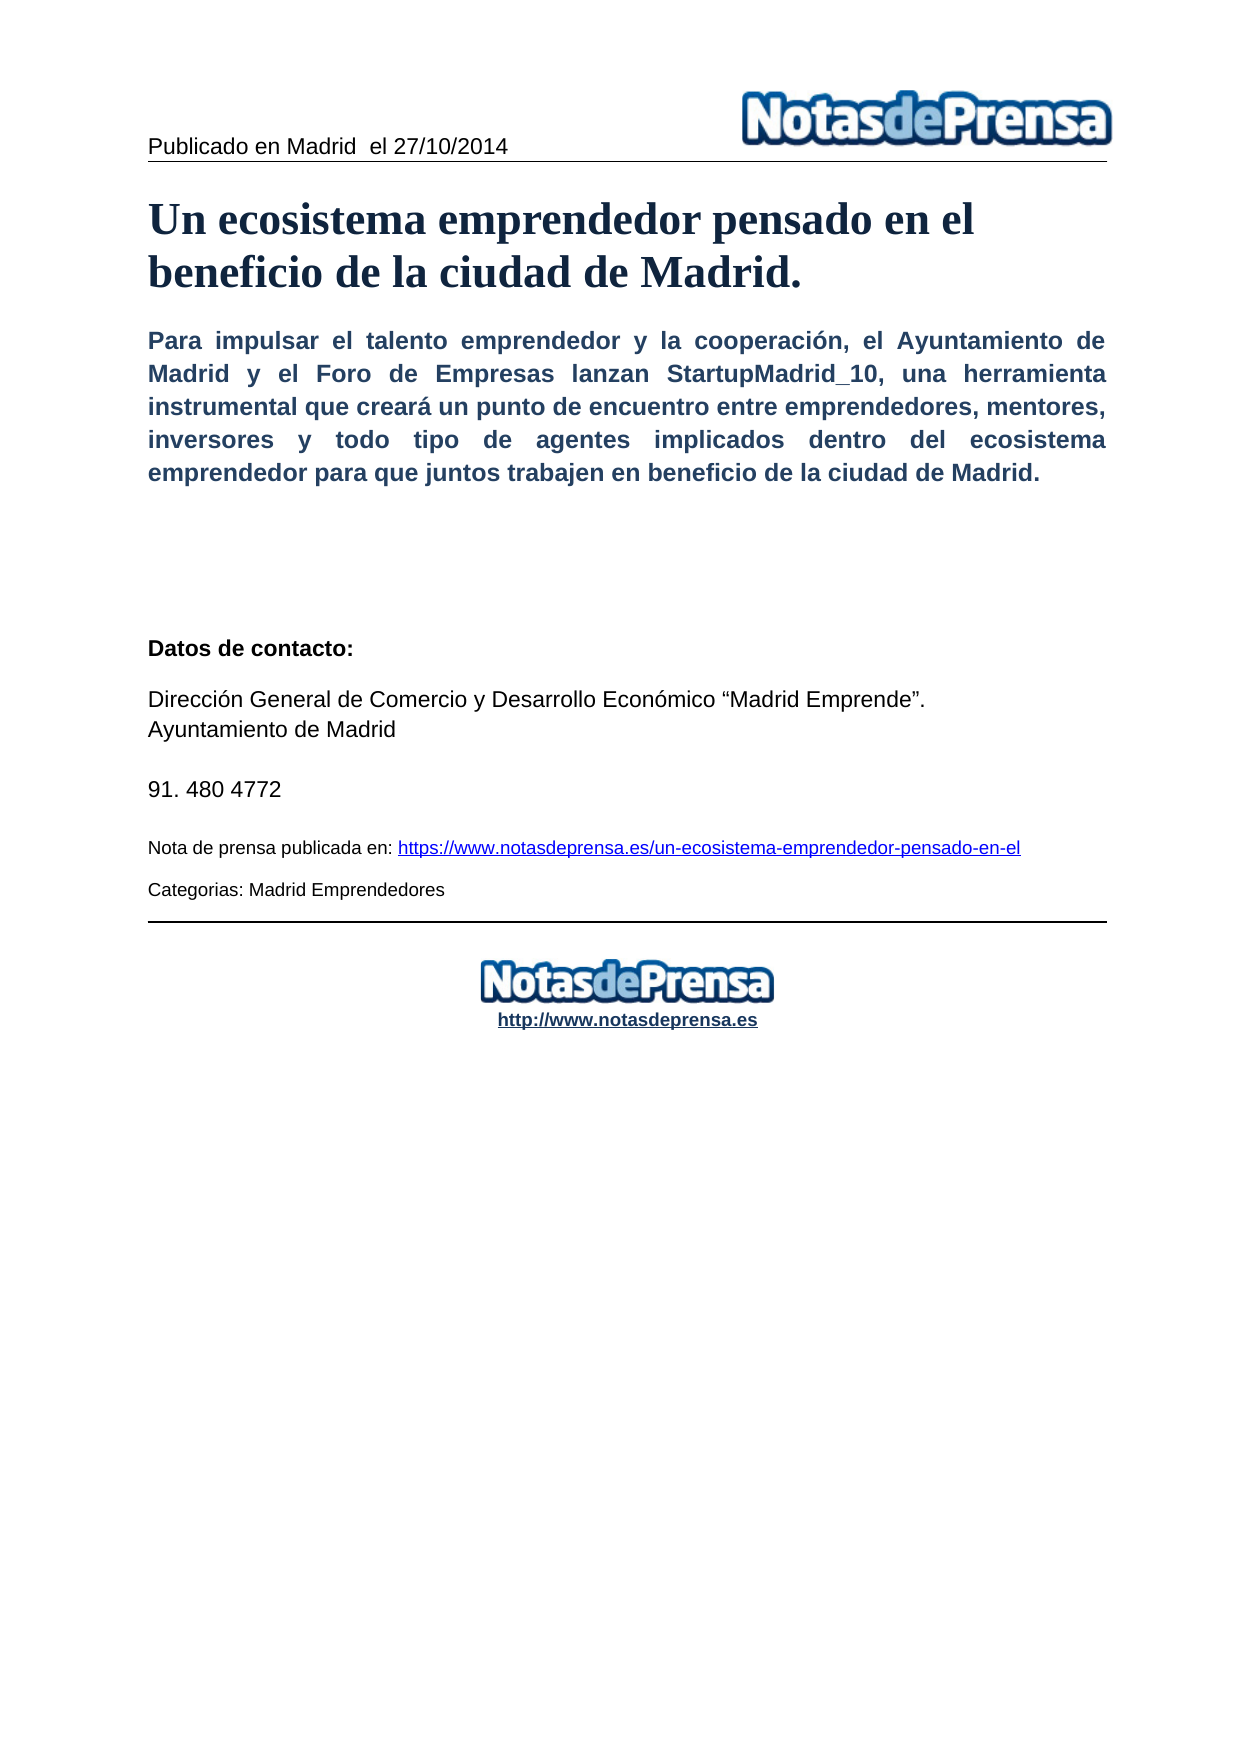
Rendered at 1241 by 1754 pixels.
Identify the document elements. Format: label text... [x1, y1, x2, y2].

text http://www.notasdeprensa.es [148, 1008, 1107, 1030]
subtitle Para impulsar el talento emprendedor y la cooperación, el Ayuntamiento de Madrid y el Foro de Empresas lanzan StartupMadrid_10, una herramienta instrumental que creará un punto de encuentro entre emprendedores, mentores, inversores y todo tipo de agentes implicados dentro del ecosistema emprendedor para que juntos trabajen en beneficio de la ciudad de Madrid. [148, 326, 1107, 487]
text Dirección General de Comercio y Desarrollo Económico “Madrid Emprende”. Ayuntamiento de Madrid [148, 686, 1063, 742]
subtitle Un ecosistema emprendedor pensado en el beneficio de la ciudad de Madrid. [148, 192, 1107, 297]
text Categorias: Madrid Emprendedores [148, 879, 1107, 901]
text Nota de prensa publicada en: https://www.notasdeprensa.es/un-ecosistema-emprendedor-pensado-en-el [148, 837, 1107, 858]
picture [480, 958, 775, 1005]
text Publicado en Madrid el 27/10/2014 [148, 133, 1107, 161]
picture [742, 90, 1113, 148]
text 91. 480 4772 [148, 776, 1063, 802]
text Datos de contacto: [148, 634, 1107, 661]
